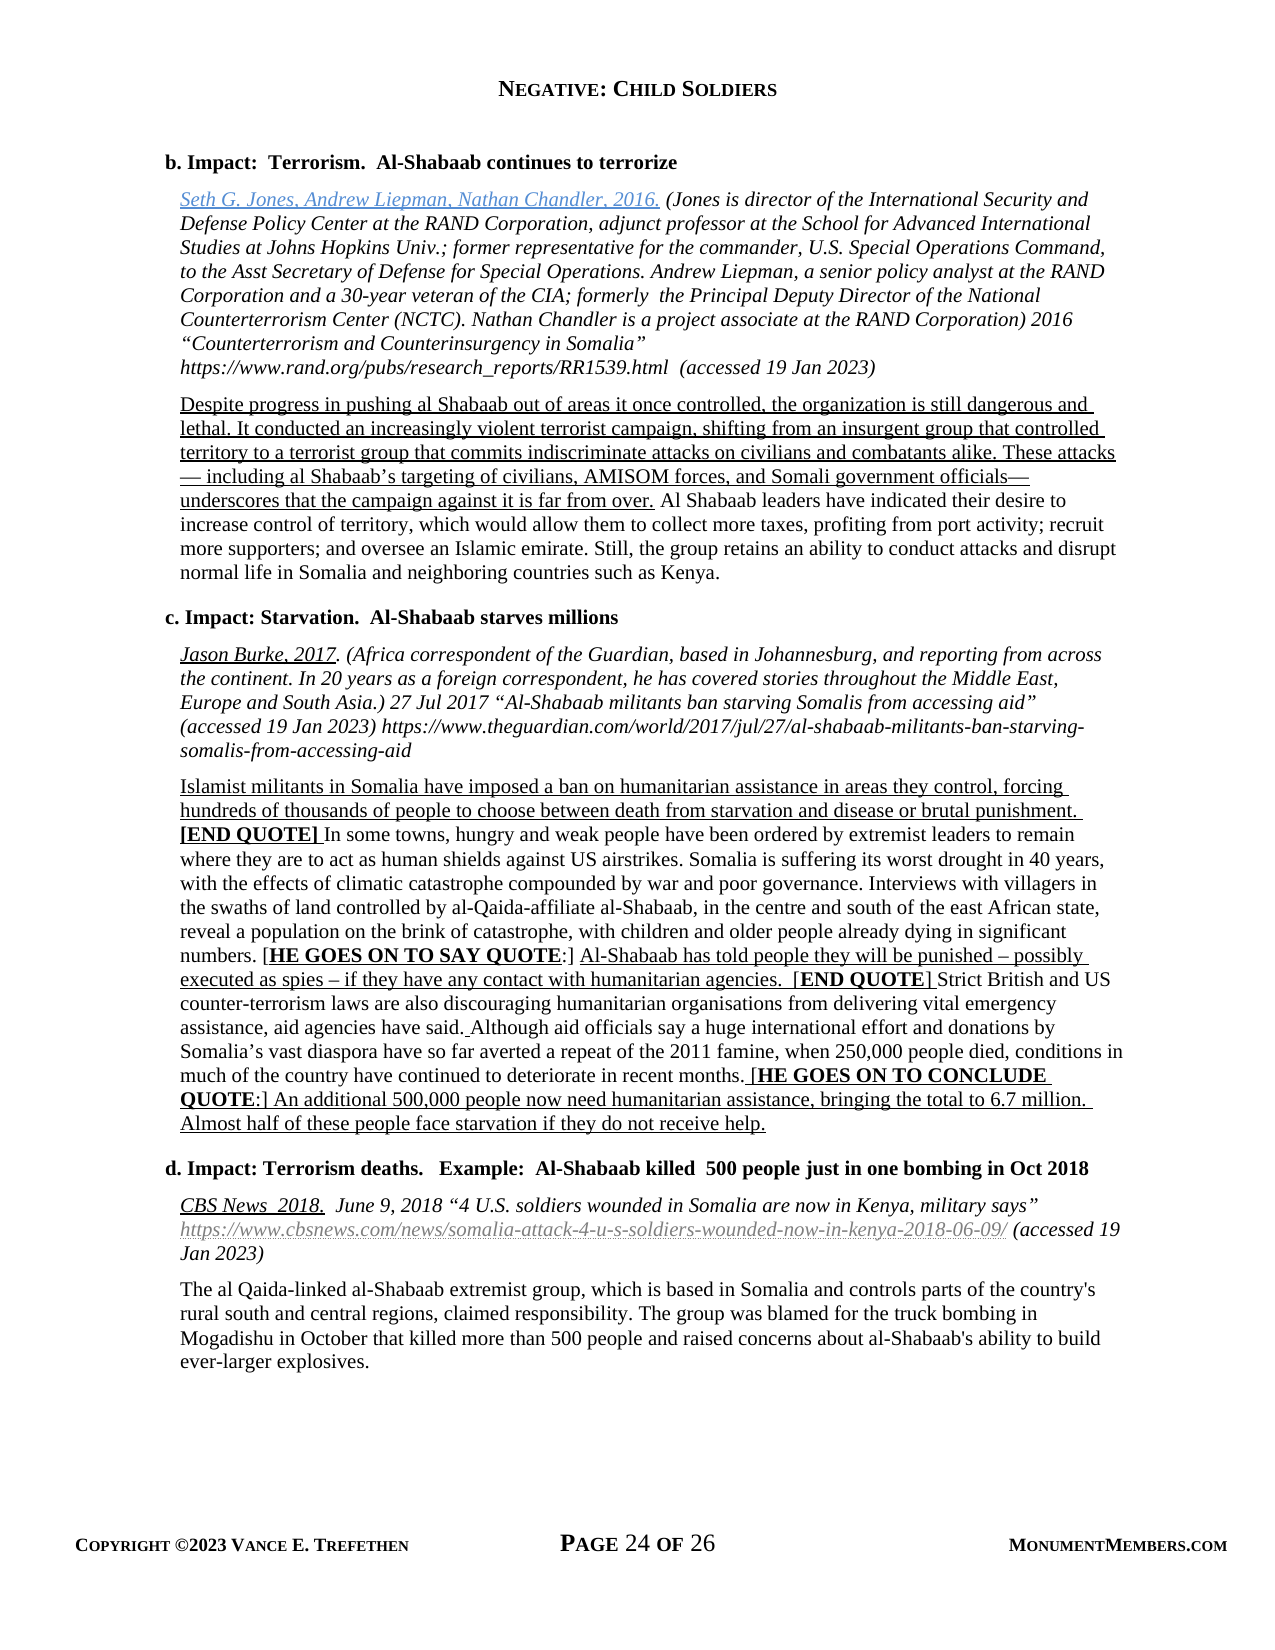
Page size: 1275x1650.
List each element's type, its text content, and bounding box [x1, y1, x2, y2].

text d. Impact: Terrorism deaths. Example: Al-Shabaab killed 500 people just in one bombing in Oct 2018 [165, 1156, 1125, 1180]
text b. Impact: Terrorism. Al-Shabaab continues to terrorize [165, 150, 1125, 174]
text The al Qaida-linked al-Shabaab extremist group, which is based in Somalia and controls parts of the country's rural south and central regions, claimed responsibility. The group was blamed for the truck bombing in Mogadishu in October that killed more than 500 people and raised concerns about al-Shabaab's ability to build ever-larger explosives. [180, 1277, 1125, 1373]
text CBS News 2018. June 9, 2018 “4 U.S. soldiers wounded in Somalia are now in Kenya, military says” https://www.cbsnews.com/news/somalia-attack-4-u-s-soldiers-wounded-now-in-kenya-2018-06-09/ (accessed 19 Jan 2023) [180, 1193, 1125, 1265]
text Islamist militants in Somalia have imposed a ban on humanitarian assistance in areas they control, forcing hundreds of thousands of people to choose between death from starvation and disease or brutal punishment. [END QUOTE] In some towns, hungry and weak people have been ordered by extremist leaders to remain where they are to act as human shields against US airstrikes. Somalia is suffering its worst drought in 40 years, with the effects of climatic catastrophe compounded by war and poor governance. Interviews with villagers in the swaths of land controlled by al-Qaida-affiliate al-Shabaab, in the centre and south of the east African state, reveal a population on the brink of catastrophe, with children and older people already dying in significant numbers. [HE GOES ON TO SAY QUOTE:] Al-Shabaab has told people they will be punished – possibly executed as spies – if they have any contact with humanitarian agencies. [END QUOTE] Strict British and US counter-terrorism laws are also discouraging humanitarian organisations from delivering vital emergency assistance, aid agencies have said. Although aid officials say a huge international effort and donations by Somalia’s vast diaspora have so far averted a repeat of the 2011 famine, when 250,000 people died, conditions in much of the country have continued to deteriorate in recent months. [HE GOES ON TO CONCLUDE QUOTE:] An additional 500,000 people now need humanitarian assistance, bringing the total to 6.7 million. Almost half of these people face starvation if they do not receive help. [180, 774, 1125, 1135]
text Despite progress in pushing al Shabaab out of areas it once controlled, the organization is still dangerous and lethal. It conducted an increasingly violent terrorist campaign, shifting from an insurgent group that controlled territory to a terrorist group that commits indiscriminate attacks on civilians and combatants alike. These attacks— including al Shabaab’s targeting of civilians, AMISOM forces, and Somali government officials—underscores that the campaign against it is far from over. Al Shabaab leaders have indicated their desire to increase control of territory, which would allow them to collect more taxes, profiting from port activity; recruit more supporters; and oversee an Islamic emirate. Still, the group retains an ability to conduct attacks and disrupt normal life in Somalia and neighboring countries such as Kenya. [180, 392, 1125, 584]
text Jason Burke, 2017. (Africa correspondent of the Guardian, based in Johannesburg, and reporting from across the continent. In 20 years as a foreign correspondent, he has covered stories throughout the Middle East, Europe and South Asia.) 27 Jul 2017 “Al-Shabaab militants ban starving Somalis from accessing aid” (accessed 19 Jan 2023) https://www.theguardian.com/world/2017/jul/27/al-shabaab-militants-ban-starving-somalis-from-accessing-aid [180, 641, 1125, 762]
text c. Impact: Starvation. Al-Shabaab starves millions [165, 605, 1125, 629]
text Seth G. Jones, Andrew Liepman, Nathan Chandler, 2016. (Jones is director of the International Security and Defense Policy Center at the RAND Corporation, adjunct professor at the School for Advanced International Studies at Johns Hopkins Univ.; former representative for the commander, U.S. Special Operations Command, to the Asst Secretary of Defense for Special Operations. Andrew Liepman, a senior policy analyst at the RAND Corporation and a 30-year veteran of the CIA; formerly the Principal Deputy Director of the National Counterterrorism Center (NCTC). Nathan Chandler is a project associate at the RAND Corporation) 2016 “Counterterrorism and Counterinsurgency in Somalia” https://www.rand.org/pubs/research_reports/RR1539.html (accessed 19 Jan 2023) [180, 187, 1125, 379]
